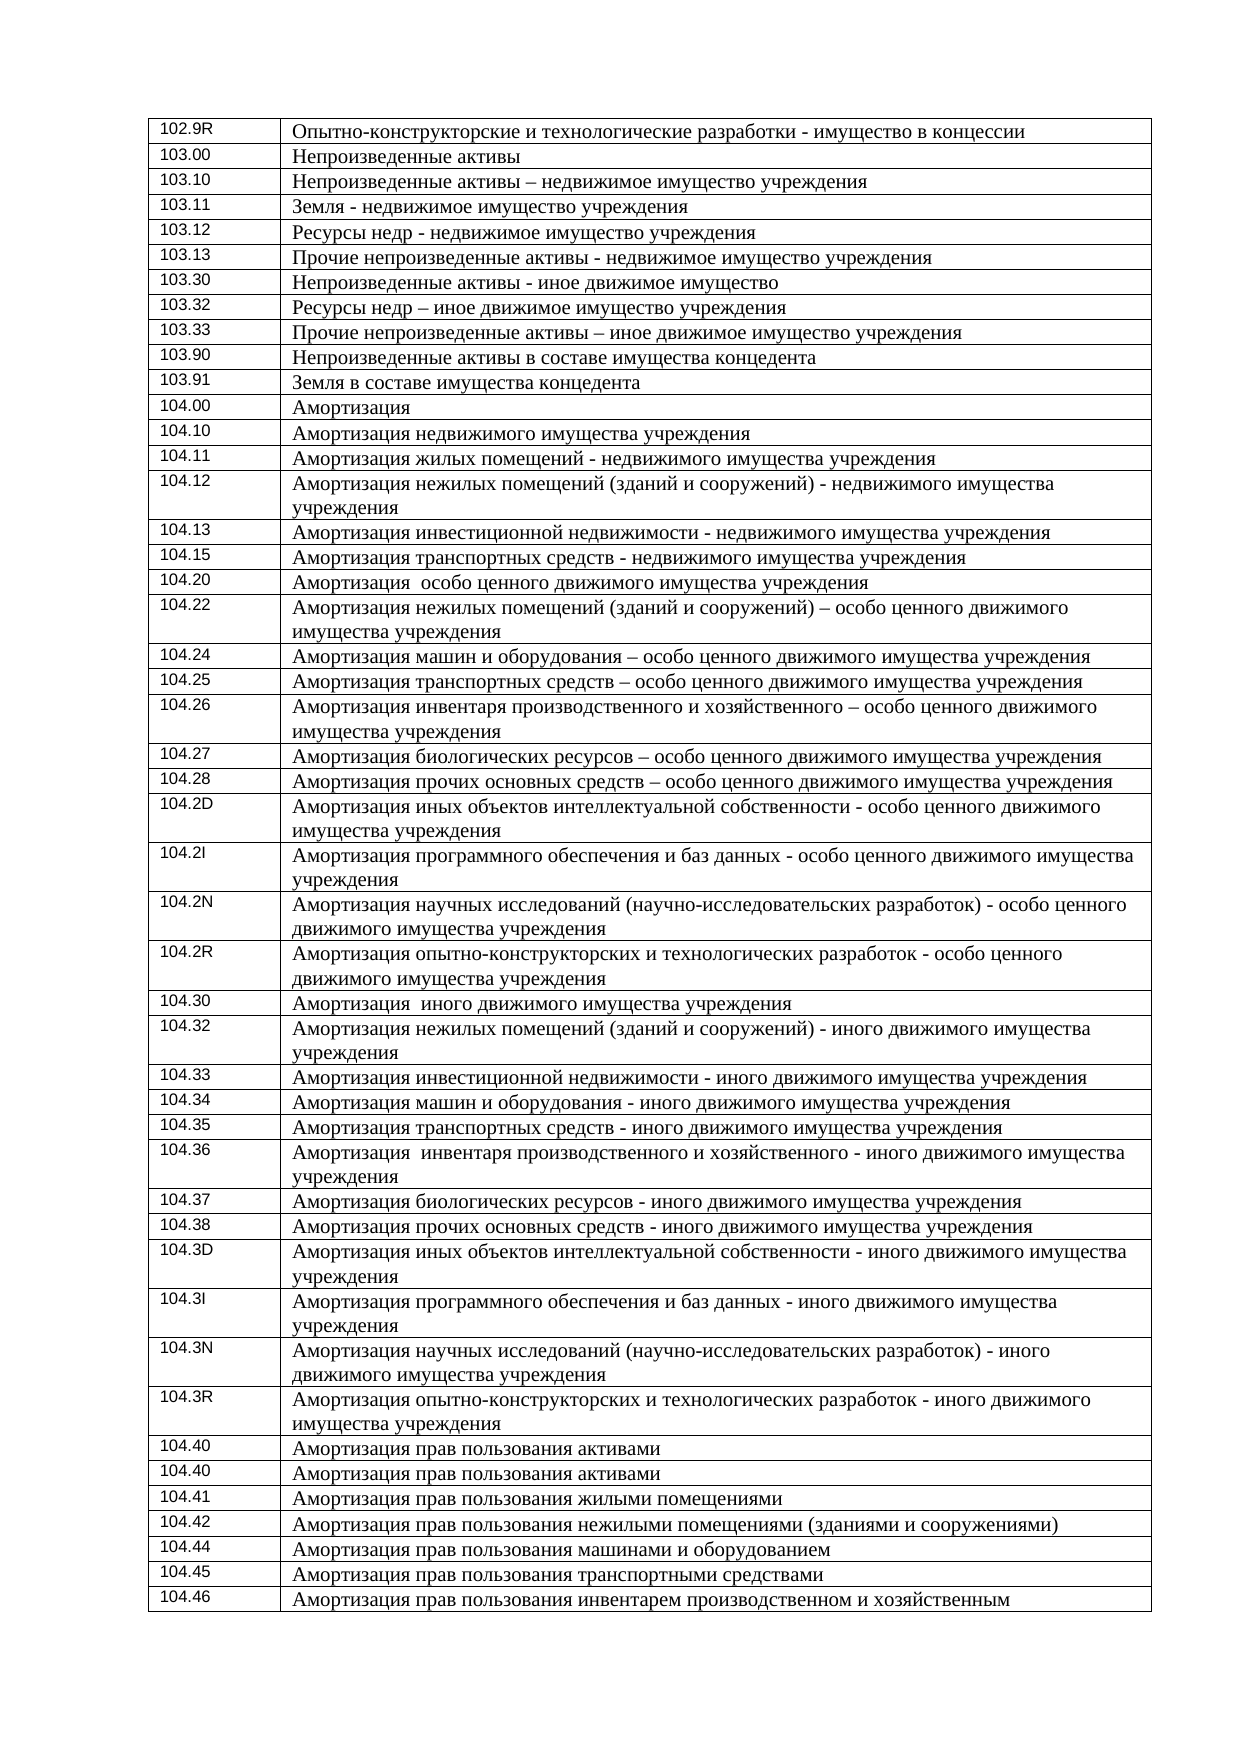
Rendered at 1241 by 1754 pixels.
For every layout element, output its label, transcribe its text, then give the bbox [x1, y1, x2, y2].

table_cell Амортизация недвижимого имущества учреждения [281, 420, 1151, 444]
table_cell Амортизация прав пользования нежилыми помещениями (зданиями и сооружениями) [281, 1511, 1151, 1536]
table_cell 104.27 [149, 744, 280, 768]
table_cell Амортизация прочих основных средств - иного движимого имущества учреждения [281, 1214, 1151, 1238]
table_cell Амортизация опытно-конструкторских и технологических разработок - иного движимого имущества учреждения [281, 1387, 1151, 1435]
table_cell 104.40 [149, 1436, 280, 1460]
table_cell 104.11 [149, 446, 280, 469]
table_cell 104.30 [149, 991, 280, 1014]
table_cell Амортизация транспортных средств - иного движимого имущества учреждения [281, 1115, 1151, 1139]
table_cell 104.2R [149, 941, 280, 989]
table_cell Непроизведенные активы – недвижимое имущество учреждения [281, 169, 1151, 193]
table_cell 103.10 [149, 169, 280, 193]
table_cell 104.24 [149, 644, 280, 668]
table_cell 104.41 [149, 1486, 280, 1510]
table_cell Амортизация особо ценного движимого имущества учреждения [281, 570, 1151, 594]
table_cell 104.2N [149, 892, 280, 940]
table_cell Амортизация иного движимого имущества учреждения [281, 991, 1151, 1014]
table_cell 104.26 [149, 695, 280, 743]
table_cell Амортизация иных объектов интеллектуальной собственности - иного движимого имущества учреждения [281, 1240, 1151, 1288]
table_cell 104.15 [149, 545, 280, 569]
table_cell Амортизация научных исследований (научно-исследовательских разработок) - иного движимого имущества учреждения [281, 1338, 1151, 1386]
table_cell 104.3R [149, 1387, 280, 1435]
table_cell 104.35 [149, 1115, 280, 1139]
table_cell Амортизация нежилых помещений (зданий и сооружений) – особо ценного движимого имущества учреждения [281, 595, 1151, 643]
table_cell 103.30 [149, 270, 280, 294]
table_cell 104.44 [149, 1537, 280, 1561]
table_cell Амортизация прав пользования жилыми помещениями [281, 1486, 1151, 1510]
table_cell 104.25 [149, 669, 280, 693]
table_cell Амортизация иных объектов интеллектуальной собственности - особо ценного движимого имущества учреждения [281, 794, 1151, 842]
table_cell 104.38 [149, 1214, 280, 1238]
table_cell 103.11 [149, 195, 280, 218]
table_cell 104.22 [149, 595, 280, 643]
table_cell Амортизация программного обеспечения и баз данных - особо ценного движимого имущества учреждения [281, 843, 1151, 891]
table_cell Ресурсы недр – иное движимое имущество учреждения [281, 295, 1151, 319]
table_cell 104.13 [149, 520, 280, 544]
table_cell Амортизация биологических ресурсов - иного движимого имущества учреждения [281, 1189, 1151, 1213]
table_cell 104.45 [149, 1562, 280, 1586]
table_cell Амортизация машин и оборудования – особо ценного движимого имущества учреждения [281, 644, 1151, 668]
table_cell Амортизация машин и оборудования - иного движимого имущества учреждения [281, 1090, 1151, 1114]
table_cell Опытно-конструкторские и технологические разработки - имущество в концессии [281, 119, 1151, 143]
table_cell 104.32 [149, 1016, 280, 1064]
table_cell Земля - недвижимое имущество учреждения [281, 195, 1151, 218]
table_cell 103.12 [149, 220, 280, 244]
table_cell Амортизация программного обеспечения и баз данных - иного движимого имущества учреждения [281, 1289, 1151, 1337]
table_cell Амортизация биологических ресурсов – особо ценного движимого имущества учреждения [281, 744, 1151, 768]
table_cell Амортизация прав пользования инвентарем производственном и хозяйственным [281, 1587, 1151, 1611]
table_cell 104.3N [149, 1338, 280, 1386]
table_cell 103.32 [149, 295, 280, 319]
table_cell Амортизация нежилых помещений (зданий и сооружений) - недвижимого имущества учреждения [281, 471, 1151, 519]
table_cell Амортизация инвентаря производственного и хозяйственного – особо ценного движимого имущества учреждения [281, 695, 1151, 743]
table_cell 104.3D [149, 1240, 280, 1288]
table_cell Амортизация инвентаря производственного и хозяйственного - иного движимого имущества учреждения [281, 1140, 1151, 1188]
table_cell Амортизация инвестиционной недвижимости - недвижимого имущества учреждения [281, 520, 1151, 544]
table_cell Амортизация прочих основных средств – особо ценного движимого имущества учреждения [281, 769, 1151, 793]
table_cell Непроизведенные активы в составе имущества концедента [281, 345, 1151, 369]
table_cell Амортизация опытно-конструкторских и технологических разработок - особо ценного движимого имущества учреждения [281, 941, 1151, 989]
table_cell Прочие непроизведенные активы - недвижимое имущество учреждения [281, 245, 1151, 269]
table_cell 104.00 [149, 395, 280, 419]
table_cell 104.20 [149, 570, 280, 594]
table_cell 104.33 [149, 1065, 280, 1089]
table_cell 102.9R [149, 119, 280, 143]
table_cell 104.10 [149, 420, 280, 444]
table_cell 103.90 [149, 345, 280, 369]
table_cell Амортизация жилых помещений - недвижимого имущества учреждения [281, 446, 1151, 469]
table_cell 104.36 [149, 1140, 280, 1188]
table_cell Амортизация прав пользования активами [281, 1461, 1151, 1485]
table_cell Земля в составе имущества концедента [281, 370, 1151, 394]
table_cell Непроизведенные активы [281, 144, 1151, 168]
table_cell Ресурсы недр - недвижимое имущество учреждения [281, 220, 1151, 244]
table_cell 103.33 [149, 320, 280, 344]
table_cell 104.2D [149, 794, 280, 842]
table_cell Амортизация [281, 395, 1151, 419]
table_cell 103.00 [149, 144, 280, 168]
table_cell 104.37 [149, 1189, 280, 1213]
table_cell 104.12 [149, 471, 280, 519]
table_cell Прочие непроизведенные активы – иное движимое имущество учреждения [281, 320, 1151, 344]
table_cell 104.2I [149, 843, 280, 891]
table_cell 103.13 [149, 245, 280, 269]
table_cell Непроизведенные активы - иное движимое имущество [281, 270, 1151, 294]
table_cell Амортизация транспортных средств – особо ценного движимого имущества учреждения [281, 669, 1151, 693]
table_cell 104.40 [149, 1461, 280, 1485]
table_cell 104.42 [149, 1511, 280, 1536]
table_cell Амортизация прав пользования активами [281, 1436, 1151, 1460]
table_cell Амортизация прав пользования машинами и оборудованием [281, 1537, 1151, 1561]
table_cell 104.46 [149, 1587, 280, 1611]
table_cell 104.34 [149, 1090, 280, 1114]
table_cell 104.3I [149, 1289, 280, 1337]
table_cell Амортизация инвестиционной недвижимости - иного движимого имущества учреждения [281, 1065, 1151, 1089]
table_cell Амортизация научных исследований (научно-исследовательских разработок) - особо ценного движимого имущества учреждения [281, 892, 1151, 940]
table_cell 103.91 [149, 370, 280, 394]
table_cell 104.28 [149, 769, 280, 793]
table_cell Амортизация нежилых помещений (зданий и сооружений) - иного движимого имущества учреждения [281, 1016, 1151, 1064]
table_cell Амортизация транспортных средств - недвижимого имущества учреждения [281, 545, 1151, 569]
table_cell Амортизация прав пользования транспортными средствами [281, 1562, 1151, 1586]
